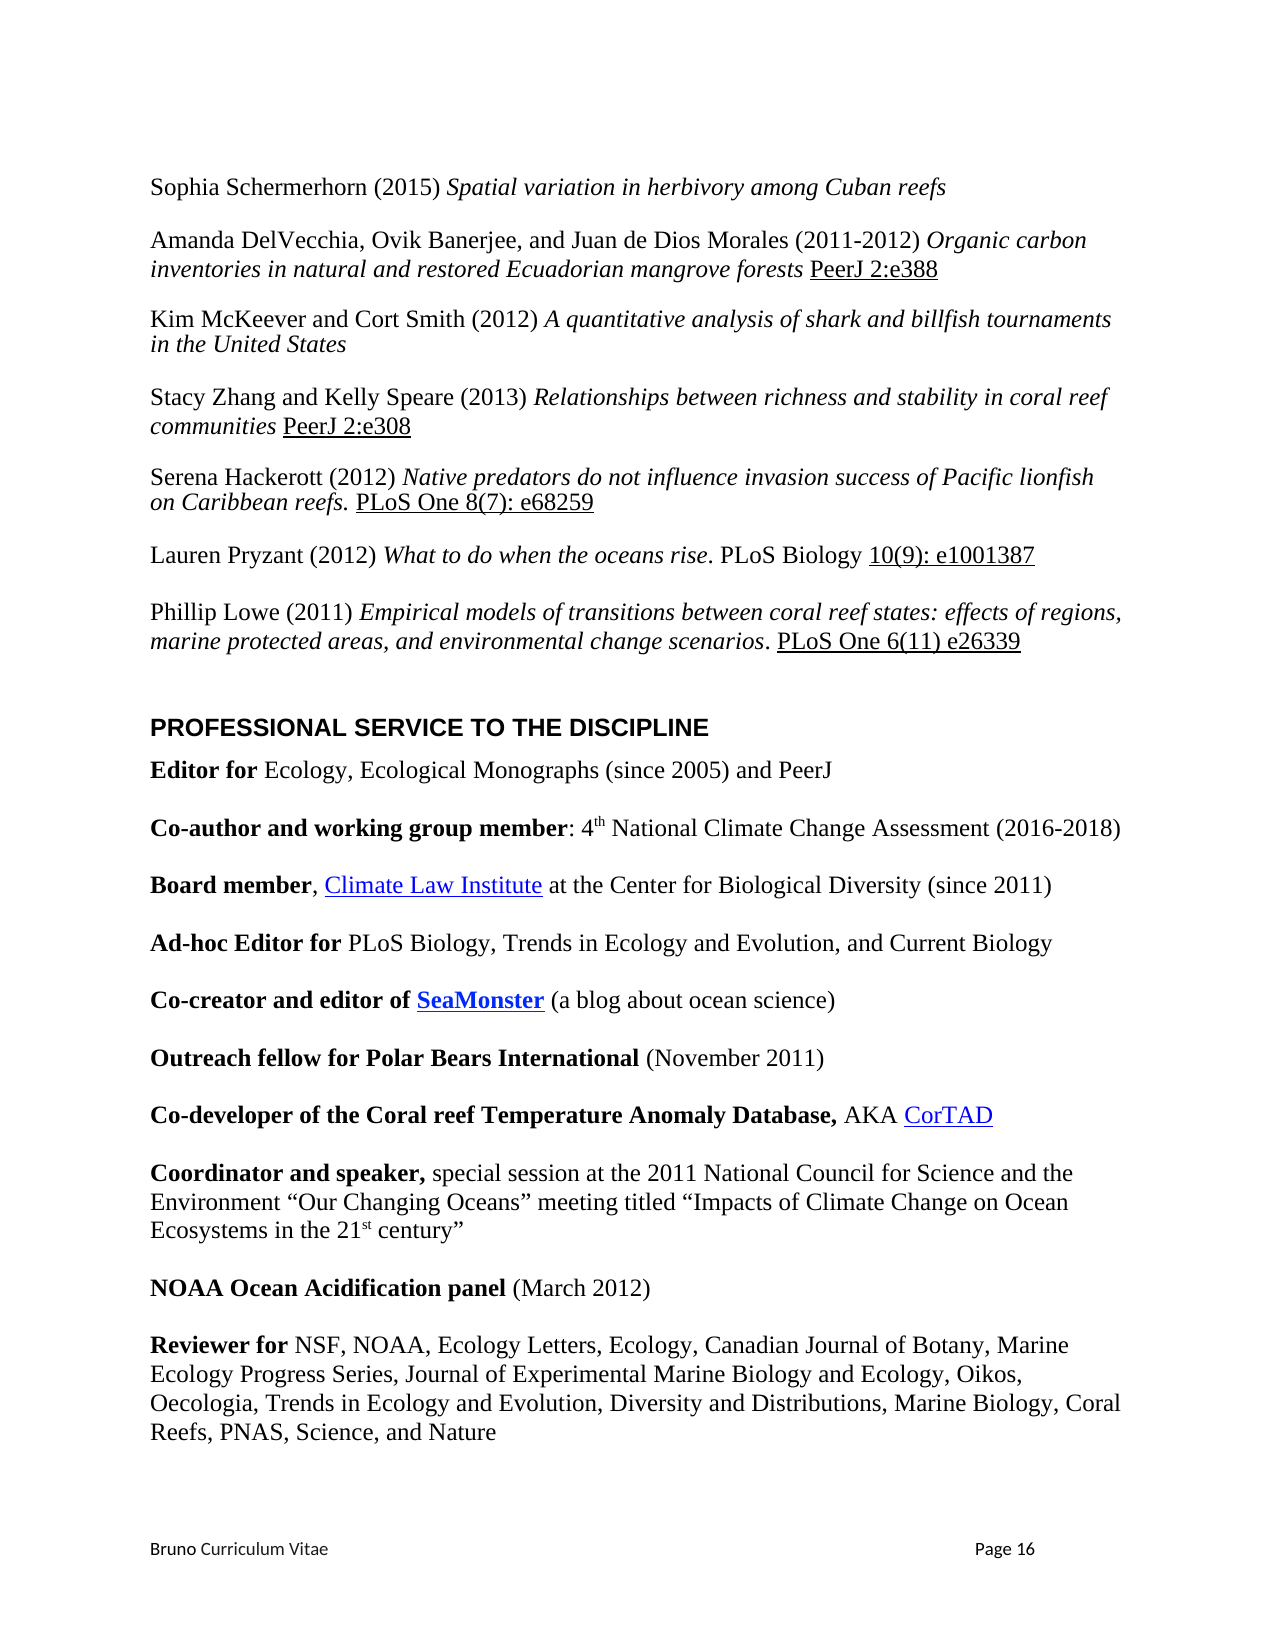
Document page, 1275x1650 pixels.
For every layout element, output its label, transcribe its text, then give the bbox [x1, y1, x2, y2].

text Amanda DelVecchia, Ovik Banerjee, and Juan de Dios Morales (2011-2012) Organic carbon inventories in natural and restored Ecuadorian mangrove forests PeerJ 2:e388 [150, 225, 1125, 282]
text Ad-hoc Editor for PLoS Biology, Trends in Ecology and Evolution, and Current Biology [150, 928, 1125, 957]
text Reviewer for NSF, NOAA, Ecology Letters, Ecology, Canadian Journal of Botany, Marine Ecology Progress Series, Journal of Experimental Marine Biology and Ecology, Oikos, Oecologia, Trends in Ecology and Evolution, Diversity and Distributions, Marine Biology, Coral Reefs, PNAS, Science, and Nature [150, 1331, 1125, 1446]
text Outreach fellow for Polar Bears International (November 2011) [150, 1043, 1125, 1072]
text Co-creator and editor of SeaMonster (a blog about ocean science) [150, 986, 1125, 1014]
text Coordinator and speaker, special session at the 2011 National Council for Science and the Environment “Our Changing Oceans” meeting titled “Impacts of Climate Change on Ocean Ecosystems in the 21st century” [150, 1158, 1125, 1244]
text Lauren Pryzant (2012) What to do when the oceans rise. PLoS Biology 10(9): e1001387 [150, 540, 1104, 569]
text Editor for Ecology, Ecological Monographs (since 2005) and PeerJ [150, 756, 1125, 784]
text Co-author and working group member: 4th National Climate Change Assessment (2016-2018) [150, 813, 1125, 842]
text Board member, Climate Law Institute at the Center for Biological Diversity (since 2011) [150, 871, 1125, 899]
text Kim McKeever and Cort Smith (2012) A quantitative analysis of shark and billfish tournaments in the United States [150, 307, 1125, 357]
text Co-developer of the Coral reef Temperature Anomaly Database, AKA CorTAD [150, 1101, 1125, 1129]
text Stacy Zhang and Kelly Speare (2013) Relationships between richness and stability in coral reef communities PeerJ 2:e308 [150, 382, 1125, 440]
text Serena Hackerott (2012) Native predators do not influence invasion success of Pacific lionfish on Caribbean reefs. PLoS One 8(7): e68259 [150, 465, 1125, 515]
text Phillip Lowe (2011) Empirical models of transitions between coral reef states: effects of regions, marine protected areas, and environmental change scenarios. PLoS One 6(11) e26339 [150, 597, 1125, 655]
text Sophia Schermerhorn (2015) Spatial variation in herbivory among Cuban reefs [150, 175, 1125, 200]
subtitle PROFESSIONAL SERVICE TO THE DISCIPLINE [150, 712, 1125, 741]
text NOAA Ocean Acidification panel (March 2012) [150, 1273, 1125, 1302]
